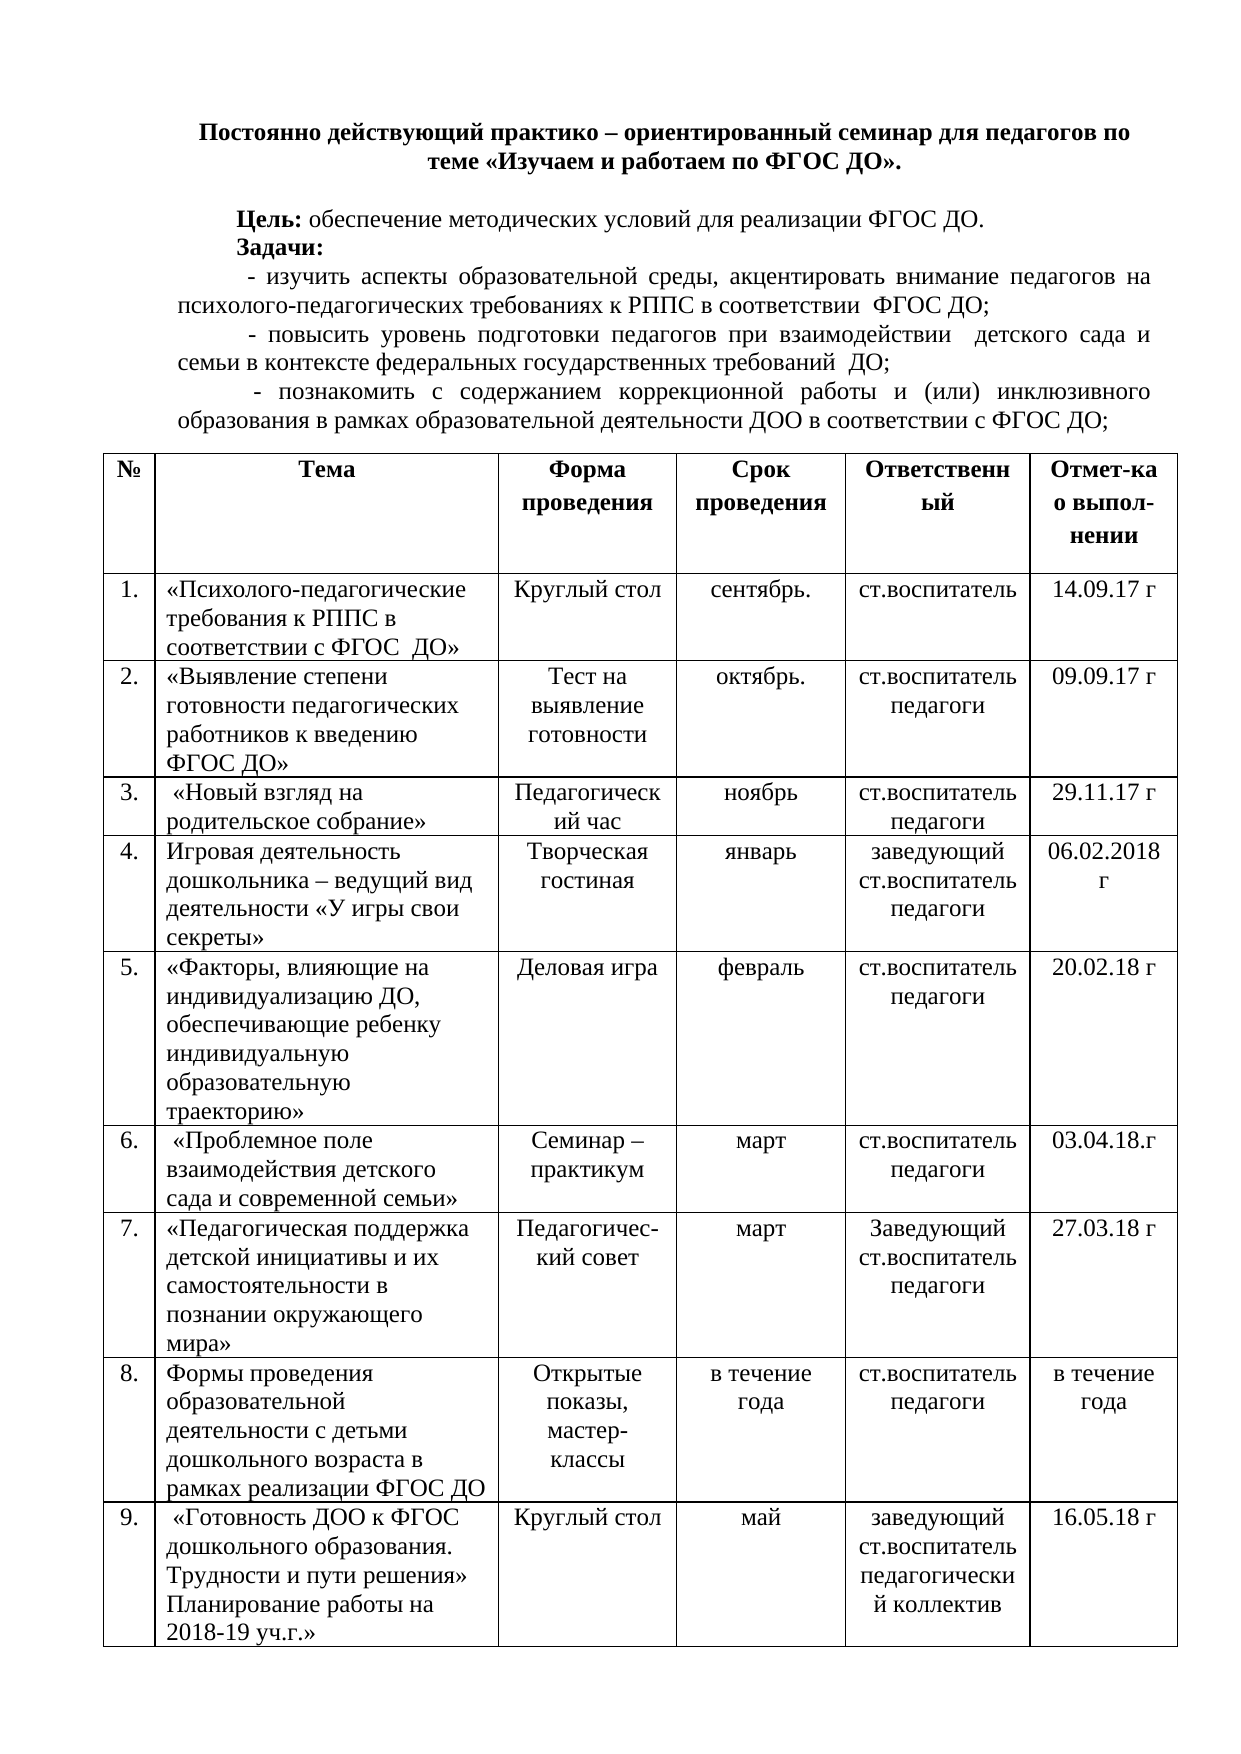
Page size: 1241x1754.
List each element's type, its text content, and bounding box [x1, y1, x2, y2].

table_cell в течение года [1031, 1358, 1177, 1501]
text Постоянно действующий практико – ориентированный семинар для педагогов по теме «Изучаем и работаем по ФГОС ДО». [177, 117, 1152, 175]
table_cell февраль [677, 952, 845, 1124]
table_cell 14.09.17 г [1031, 574, 1177, 660]
text Задачи: [177, 232, 1152, 261]
text - познакомить с содержанием коррекционной работы и (или) инклюзивного образования в рамках образовательной деятельности ДОО в соответствии с ФГОС ДО; [177, 376, 1152, 434]
table_cell Заведующий ст.воспитатель педагоги [846, 1213, 1029, 1357]
table_cell сентябрь. [677, 574, 845, 660]
table_header Срок проведения [677, 454, 845, 573]
table_cell ст.воспитатель педагоги [846, 952, 1029, 1124]
table_cell 7. [104, 1213, 154, 1357]
table_cell 06.02.2018 г [1031, 836, 1177, 951]
table_cell Семинар – практикум [499, 1126, 676, 1212]
table_cell 9. [104, 1503, 154, 1646]
table_cell март [677, 1213, 845, 1357]
table_cell ноябрь [677, 778, 845, 835]
table_cell заведующий ст.воспитатель педагогический коллектив [846, 1503, 1029, 1646]
table_cell Творческая гостиная [499, 836, 676, 951]
table_cell «Готовность ДОО к ФГОС дошкольного образования. Трудности и пути решения» Планирование работы на 2018-19 уч.г.» [156, 1503, 498, 1646]
table_cell 4. [104, 836, 154, 951]
table_cell Круглый стол [499, 574, 676, 660]
table_cell ст.воспитатель педагоги [846, 1126, 1029, 1212]
table_cell «Факторы, влияющие на индивидуализацию ДО, обеспечивающие ребенку индивидуальную образовательную траекторию» [156, 952, 498, 1124]
table_header Тема [156, 454, 498, 573]
table_cell «Проблемное поле взаимодействия детского сада и современной семьи» [156, 1126, 498, 1212]
table_header Форма проведения [499, 454, 676, 573]
table_cell 27.03.18 г [1031, 1213, 1177, 1357]
table_cell май [677, 1503, 845, 1646]
table_cell «Педагогическая поддержка детской инициативы и их самостоятельности в познании окружающего мира» [156, 1213, 498, 1357]
text Цель: обеспечение методических условий для реализации ФГОС ДО. [177, 204, 1152, 232]
table_header Отмет-ка о выпол-нении [1031, 454, 1177, 573]
table_cell Открытые показы, мастер-классы [499, 1358, 676, 1501]
text - повысить уровень подготовки педагогов при взаимодействии детского сада и семьи в контексте федеральных государственных требований ДО; [177, 319, 1152, 376]
table_cell 2. [104, 661, 154, 776]
table_cell ст.воспитатель [846, 574, 1029, 660]
table_cell январь [677, 836, 845, 951]
table_cell Круглый стол [499, 1503, 676, 1646]
table_cell ст.воспитатель педагоги [846, 778, 1029, 835]
table_header № [104, 454, 154, 573]
table_cell 03.04.18.г [1031, 1126, 1177, 1212]
table_cell октябрь. [677, 661, 845, 776]
table_header Ответственный [846, 454, 1029, 573]
table_cell Игровая деятельность дошкольника – ведущий вид деятельности «У игры свои секреты» [156, 836, 498, 951]
text - изучить аспекты образовательной среды, акцентировать внимание педагогов на психолого-педагогических требованиях к РППС в соответствии ФГОС ДО; [177, 261, 1152, 319]
table_cell 16.05.18 г [1031, 1503, 1177, 1646]
table_cell ст.воспитатель педагоги [846, 1358, 1029, 1501]
table_cell Тест на выявление готовности [499, 661, 676, 776]
table_cell 29.11.17 г [1031, 778, 1177, 835]
table_cell 3. [104, 778, 154, 835]
table_cell «Выявление степени готовности педагогических работников к введению ФГОС ДО» [156, 661, 498, 776]
table_cell Педагогический час [499, 778, 676, 835]
table_cell «Новый взгляд на родительское собрание» [156, 778, 498, 835]
table_cell 09.09.17 г [1031, 661, 1177, 776]
table_cell март [677, 1126, 845, 1212]
table_cell заведующий ст.воспитатель педагоги [846, 836, 1029, 951]
table_cell 6. [104, 1126, 154, 1212]
table_cell 8. [104, 1358, 154, 1501]
table_cell в течение года [677, 1358, 845, 1501]
table_cell 20.02.18 г [1031, 952, 1177, 1124]
table_cell ст.воспитатель педагоги [846, 661, 1029, 776]
table_cell «Психолого-педагогические требования к РППС в соответствии с ФГОС ДО» [156, 574, 498, 660]
table_cell 1. [104, 574, 154, 660]
table_cell 5. [104, 952, 154, 1124]
table_cell Формы проведения образовательной деятельности с детьми дошкольного возраста в рамках реализации ФГОС ДО [156, 1358, 498, 1501]
table_cell Деловая игра [499, 952, 676, 1124]
table_cell Педагогичес-кий совет [499, 1213, 676, 1357]
